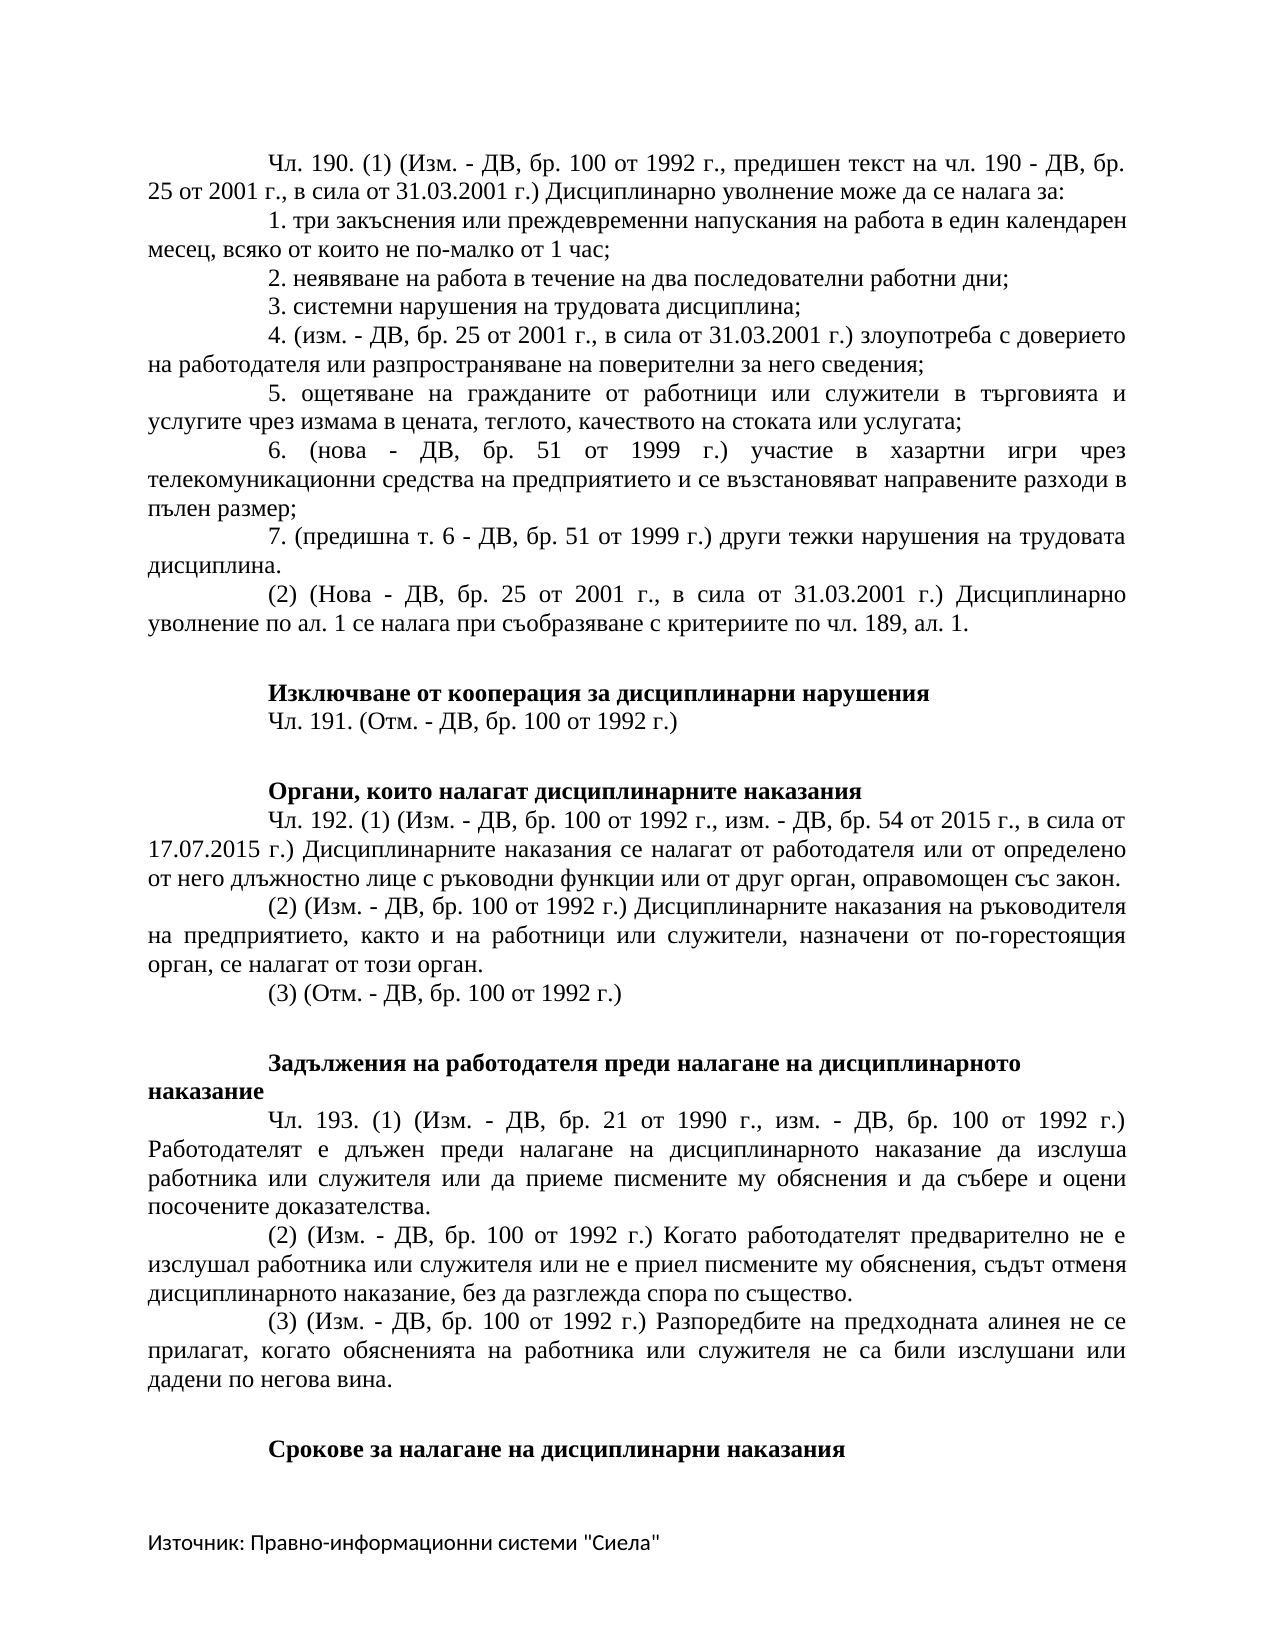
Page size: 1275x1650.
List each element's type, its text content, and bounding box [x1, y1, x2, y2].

text Задължения на работодателя преди налагане на дисциплинарното наказание [148, 1048, 1127, 1105]
text Изключване от кооперация за дисциплинарни нарушения [148, 678, 1127, 706]
text 7. (предишна т. 6 - ДВ, бр. 51 от 1999 г.) други тежки нарушения на трудовата дисциплина. [148, 521, 1127, 579]
text 1. три закъснения или преждевременни напускания на работа в един календарен месец, всяко от които не по-малко от 1 час; [148, 205, 1127, 263]
text Чл. 192. (1) (Изм. - ДВ, бр. 100 от 1992 г., изм. - ДВ, бр. 54 от 2015 г., в сила от 17.07.2015 г.) Дисциплинарните наказания се налагат от работодателя или от определено от него длъжностно лице с ръководни функции или от друг орган, оправомощен със закон. [148, 805, 1127, 891]
text (2) (Нова - ДВ, бр. 25 от 2001 г., в сила от 31.03.2001 г.) Дисциплинарно уволнение по ал. 1 се налага при съобразяване с критериите по чл. 189, ал. 1. [148, 579, 1127, 636]
text Чл. 193. (1) (Изм. - ДВ, бр. 21 от 1990 г., изм. - ДВ, бр. 100 от 1992 г.) Работодателят е длъжен преди налагане на дисциплинарното наказание да изслуша работника или служителя или да приеме писмените му обяснения и да събере и оцени посочените доказателства. [148, 1105, 1127, 1220]
text 3. системни нарушения на трудовата дисциплина; [148, 291, 1127, 320]
text Срокове за налагане на дисциплинарни наказания [148, 1434, 1127, 1463]
text 2. неявяване на работа в течение на два последователни работни дни; [148, 263, 1127, 291]
text (2) (Изм. - ДВ, бр. 100 от 1992 г.) Дисциплинарните наказания на ръководителя на предприятието, както и на работници или служители, назначени от по-горестоящия орган, се налагат от този орган. [148, 891, 1127, 978]
text (3) (Изм. - ДВ, бр. 100 от 1992 г.) Разпоредбите на предходната алинея не се прилагат, когато обясненията на работника или служителя не са били изслушани или дадени по негова вина. [148, 1306, 1127, 1393]
text Чл. 190. (1) (Изм. - ДВ, бр. 100 от 1992 г., предишен текст на чл. 190 - ДВ, бр. 25 от 2001 г., в сила от 31.03.2001 г.) Дисциплинарно уволнение може да се налага за: [148, 148, 1127, 205]
text Чл. 191. (Отм. - ДВ, бр. 100 от 1992 г.) [148, 706, 1127, 735]
text 5. ощетяване на гражданите от работници или служители в търговията и услугите чрез измама в цената, теглото, качеството на стоката или услугата; [148, 378, 1127, 435]
text Органи, които налагат дисциплинарните наказания [148, 776, 1127, 805]
text (3) (Отм. - ДВ, бр. 100 от 1992 г.) [148, 978, 1127, 1006]
text 4. (изм. - ДВ, бр. 25 от 2001 г., в сила от 31.03.2001 г.) злоупотреба с доверието на работодателя или разпространяване на поверителни за него сведения; [148, 320, 1127, 378]
text (2) (Изм. - ДВ, бр. 100 от 1992 г.) Когато работодателят предварително не е изслушал работника или служителя или не е приел писмените му обяснения, съдът отменя дисциплинарното наказание, без да разглежда спора по същество. [148, 1220, 1127, 1306]
text 6. (нова - ДВ, бр. 51 от 1999 г.) участие в хазартни игри чрез телекомуникационни средства на предприятието и се възстановяват направените разходи в пълен размер; [148, 435, 1127, 521]
